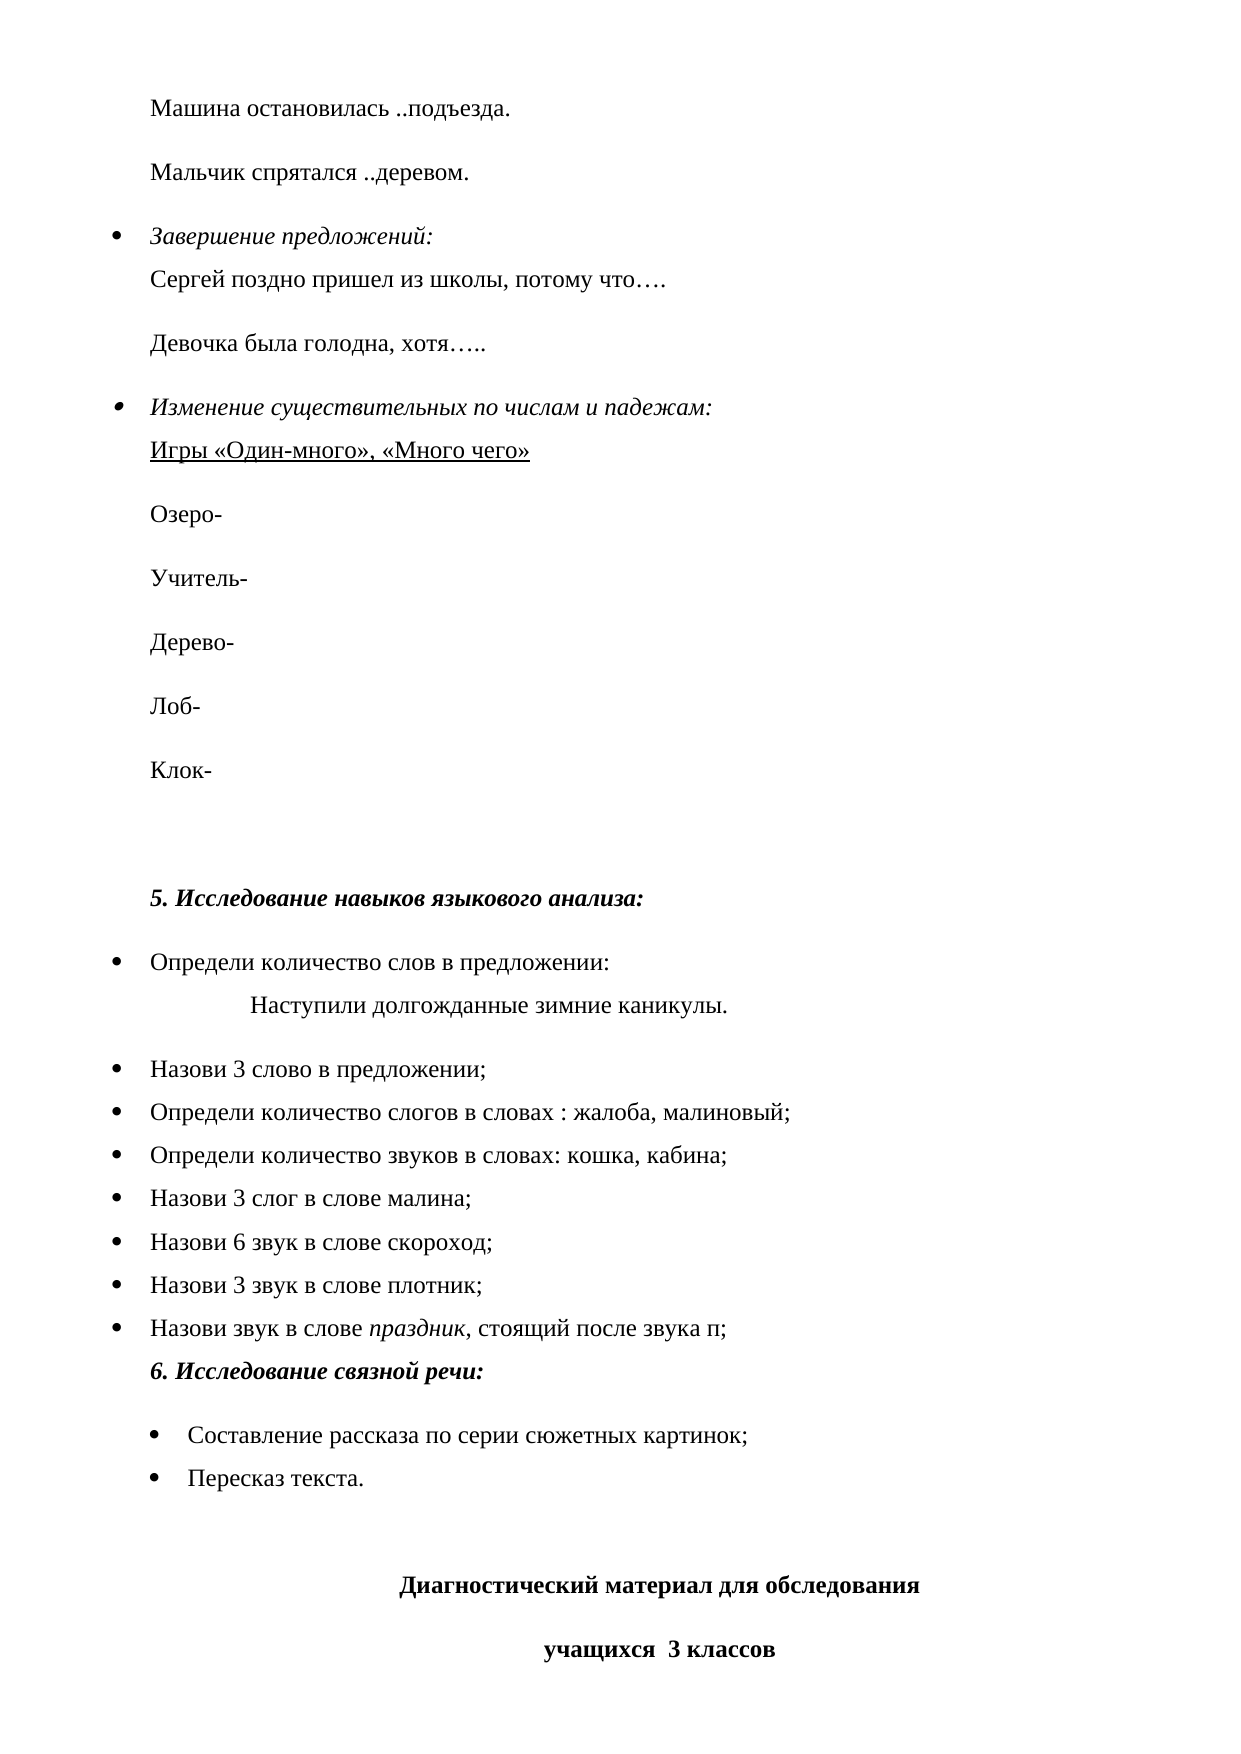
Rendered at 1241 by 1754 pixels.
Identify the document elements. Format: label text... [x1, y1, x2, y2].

list Определи количество звуков в словах: кошка, кабина; [112, 1140, 1169, 1169]
list Изменение существительных по числам и падежам: [112, 392, 1169, 421]
list Пересказ текста. [150, 1463, 1169, 1492]
text Озеро- [150, 499, 1169, 528]
list Завершение предложений: [112, 221, 1169, 250]
text Лоб- [150, 691, 1169, 720]
list Назови 3 слово в предложении; [112, 1054, 1169, 1083]
text учащихся 3 классов [150, 1634, 1169, 1663]
text Игры «Один-много», «Много чего» [150, 435, 1169, 464]
text Сергей поздно пришел из школы, потому что…. [150, 264, 1169, 293]
list Определи количество слогов в словах : жалоба, малиновый; [112, 1097, 1169, 1126]
text Диагностический материал для обследования [150, 1570, 1169, 1599]
text Девочка была голодна, хотя….. [150, 328, 1169, 357]
text Клок- [150, 755, 1169, 784]
text Наступили долгожданные зимние каникулы. [150, 990, 1169, 1019]
list Определи количество слов в предложении: [112, 947, 1169, 976]
list Назови 6 звук в слове скороход; [112, 1227, 1169, 1255]
text Дерево- [150, 627, 1169, 656]
list Назови 3 звук в слове плотник; [112, 1270, 1169, 1298]
text Мальчик спрятался ..деревом. [150, 157, 1169, 186]
text Машина остановилась ..подъезда. [150, 93, 1169, 122]
list Назови 3 слог в слове малина; [112, 1183, 1169, 1212]
text Учитель- [150, 563, 1169, 592]
list Назови звук в слове праздник, стоящий после звука п; [112, 1313, 1169, 1342]
text 6. Исследование связной речи: [150, 1356, 1169, 1385]
list Составление рассказа по серии сюжетных картинок; [150, 1420, 1169, 1449]
text 5. Исследование навыков языкового анализа: [150, 883, 1169, 912]
